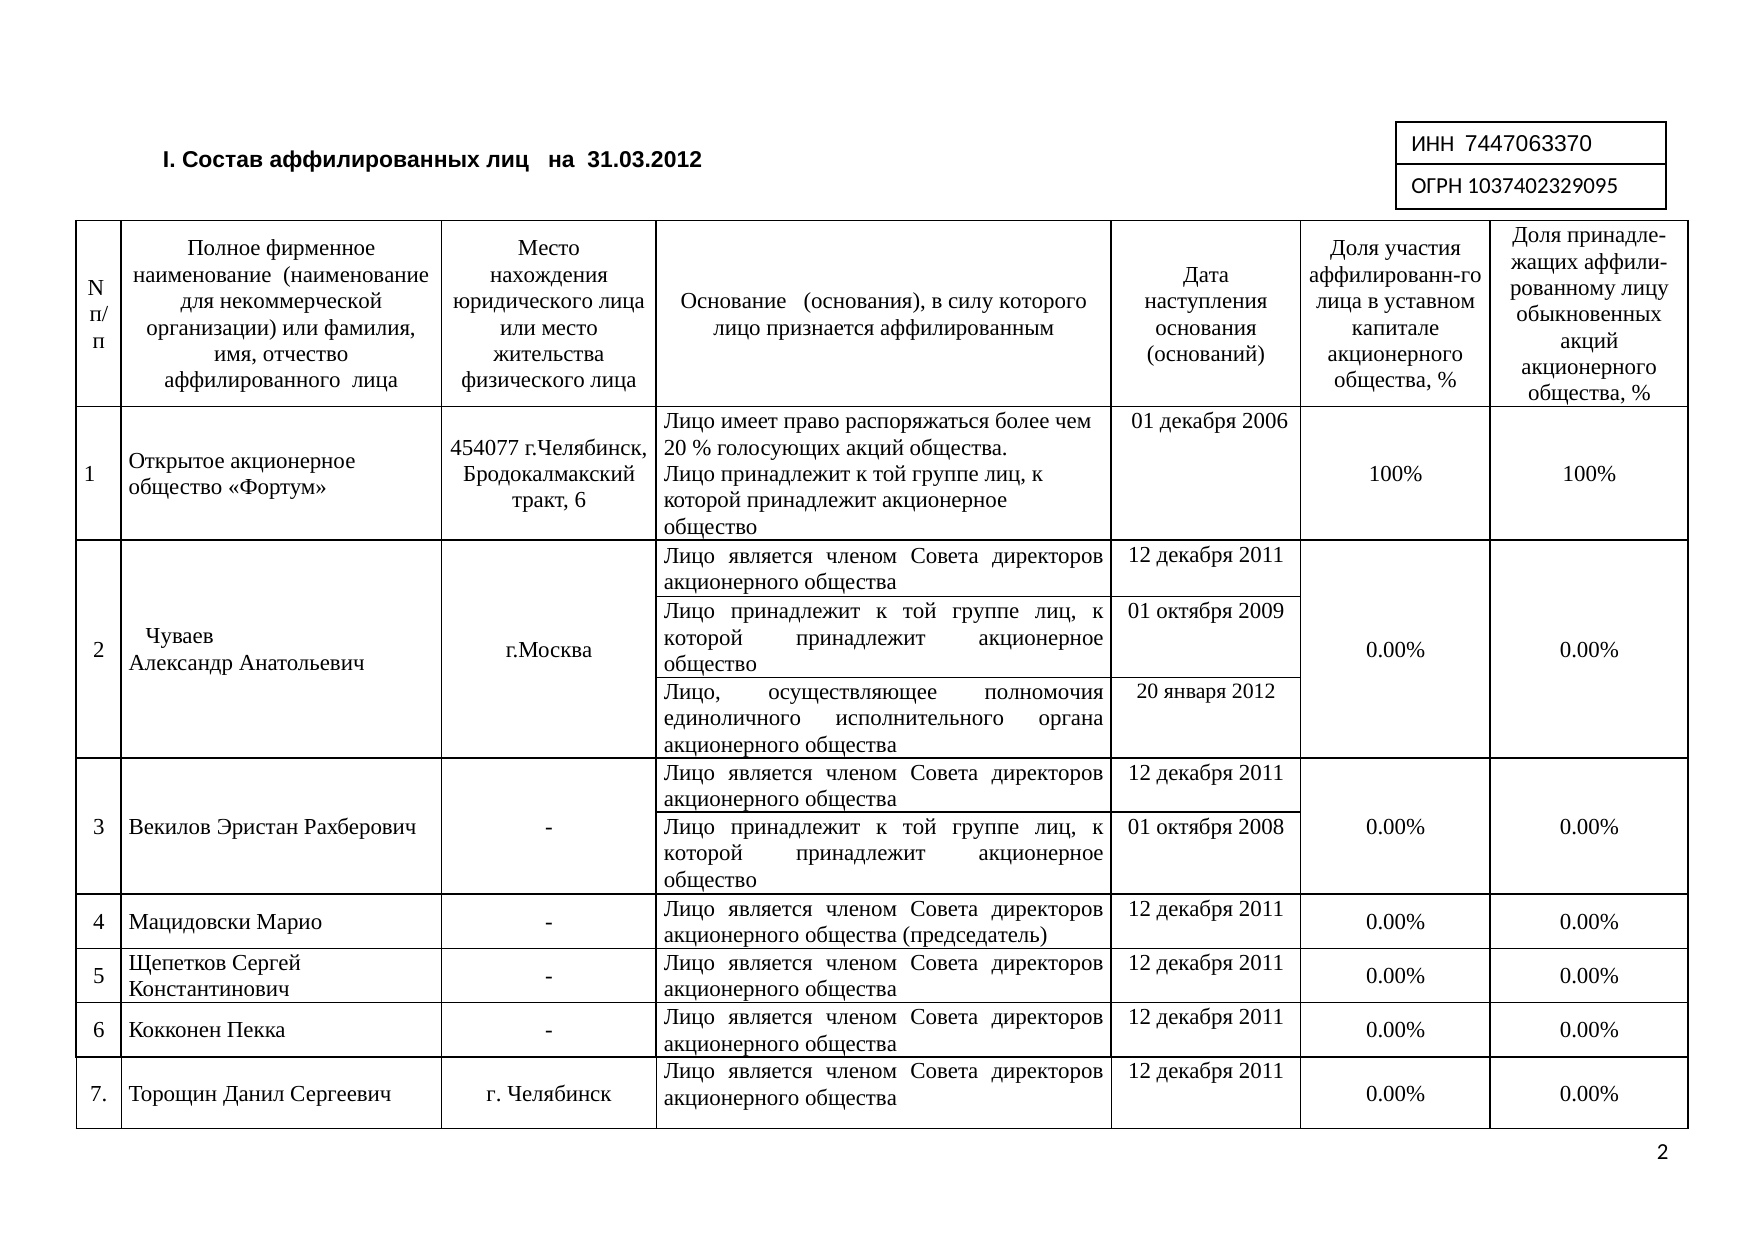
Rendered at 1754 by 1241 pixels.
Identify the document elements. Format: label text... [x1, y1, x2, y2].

table_header Место нахождения юридического лица или место жительства физического лица [442, 221, 655, 406]
table_cell Лицо, осуществляющее полномочия единоличного исполнительного органа акционерного общества [657, 678, 1110, 757]
table_cell 01 декабря 2006 [1112, 407, 1300, 539]
table_cell Лицо принадлежит к той группе лиц, к которой принадлежит акционерное общество [657, 813, 1110, 893]
table_cell Лицо принадлежит к той группе лиц, к которой принадлежит акционерное общество [657, 597, 1110, 676]
table_cell 12 декабря 2011 [1112, 949, 1300, 1002]
table_cell Лицо имеет право распоряжаться более чем 20 % голосующих акций общества. Лицо принадлежит к той группе лиц, к которой принадлежит акционерное общество [657, 407, 1110, 539]
table_cell Лицо является членом Совета директоров акционерного общества [657, 541, 1110, 596]
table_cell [657, 1058, 1111, 1128]
table_header Дата наступления основания (оснований) [1112, 221, 1300, 406]
table_cell 12 декабря 2011 [1112, 1058, 1300, 1128]
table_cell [657, 1003, 1110, 1056]
table_cell 0.00% [1301, 895, 1489, 947]
table_cell 6 [77, 1003, 120, 1056]
table_cell - [442, 895, 655, 947]
table_cell Лицо является членом Совета директоров акционерного общества [657, 949, 1110, 1002]
table_header Доля участия аффилированн-го лица в уставном капитале акционерного общества, % [1301, 221, 1489, 406]
table_cell 20 января 2012 [1112, 678, 1300, 757]
table_cell Щепетков Сергей Константинович [122, 949, 441, 1002]
table_header Доля принадле-жащих аффили- рованному лицу обыкновенных акций акционерного общества, % [1491, 221, 1687, 406]
table_cell 0.00% [1301, 759, 1489, 893]
table_cell 0.00% [1301, 1003, 1489, 1056]
table_cell 3 [77, 759, 120, 893]
table_cell 12 декабря 2011 [1112, 895, 1300, 947]
table_cell 100% [1491, 407, 1687, 539]
table_cell г.Москва [442, 541, 655, 757]
table_cell 01 октября 2008 [1112, 813, 1300, 893]
table_cell Мацидовски Марио [122, 895, 441, 947]
table_cell 0.00% [1301, 1058, 1489, 1128]
table_cell 1 [77, 407, 120, 539]
table_cell 5 [77, 949, 120, 1002]
table_cell 7. [77, 1058, 121, 1128]
table_cell Лицо является членом Совета директоров акционерного общества [657, 759, 1110, 811]
table_cell 2 [77, 541, 120, 757]
table_cell - [442, 1003, 655, 1056]
table_cell Кокконен Пекка [122, 1003, 441, 1056]
table_cell Векилов Эристан Рахберович [122, 759, 441, 893]
table_cell г. Челябинск [442, 1058, 656, 1128]
table_cell 12 декабря 2011 [1112, 1003, 1300, 1056]
text I. Состав аффилированных лиц на 31.03.2012 [150, 146, 1395, 172]
table_cell .Челябинск, Бродокалмакский тракт, 6 [442, 407, 655, 539]
table_cell 0.00% [1301, 541, 1489, 757]
table_cell 0.00% [1491, 1003, 1687, 1056]
table_cell Торощин Данил Сергеевич [122, 1058, 441, 1128]
table_cell 0.00% [1491, 895, 1687, 947]
table_cell 0.00% [1491, 541, 1687, 757]
table_cell Чуваев Александр Анатольевич [122, 541, 441, 757]
table_cell 0.00% [1491, 949, 1687, 1002]
table_header Полное фирменное наименование (наименование для некоммерческой организации) или фамилия, имя, отчество аффилированного лица [122, 221, 441, 406]
table_cell 12 декабря 2011 [1112, 759, 1300, 811]
table_cell Лицо является членом Совета директоров акционерного общества (председатель) [657, 895, 1110, 947]
table_cell - [442, 949, 655, 1002]
table_cell 01 октября 2009 [1112, 597, 1300, 676]
table_cell 0.00% [1491, 759, 1687, 893]
table_cell - [442, 759, 655, 893]
table_cell 100% [1301, 407, 1489, 539]
table_header Основание (основания), в силу которого лицо признается аффилированным [657, 221, 1110, 406]
table_cell 4 [77, 895, 120, 947]
table_cell 12 декабря 2011 [1112, 541, 1300, 596]
table_header N п/п [77, 221, 120, 406]
table_cell Открытое акционерное общество «Фортум» [122, 407, 441, 539]
table_cell 0.00% [1491, 1058, 1687, 1128]
table_cell 0.00% [1301, 949, 1489, 1002]
